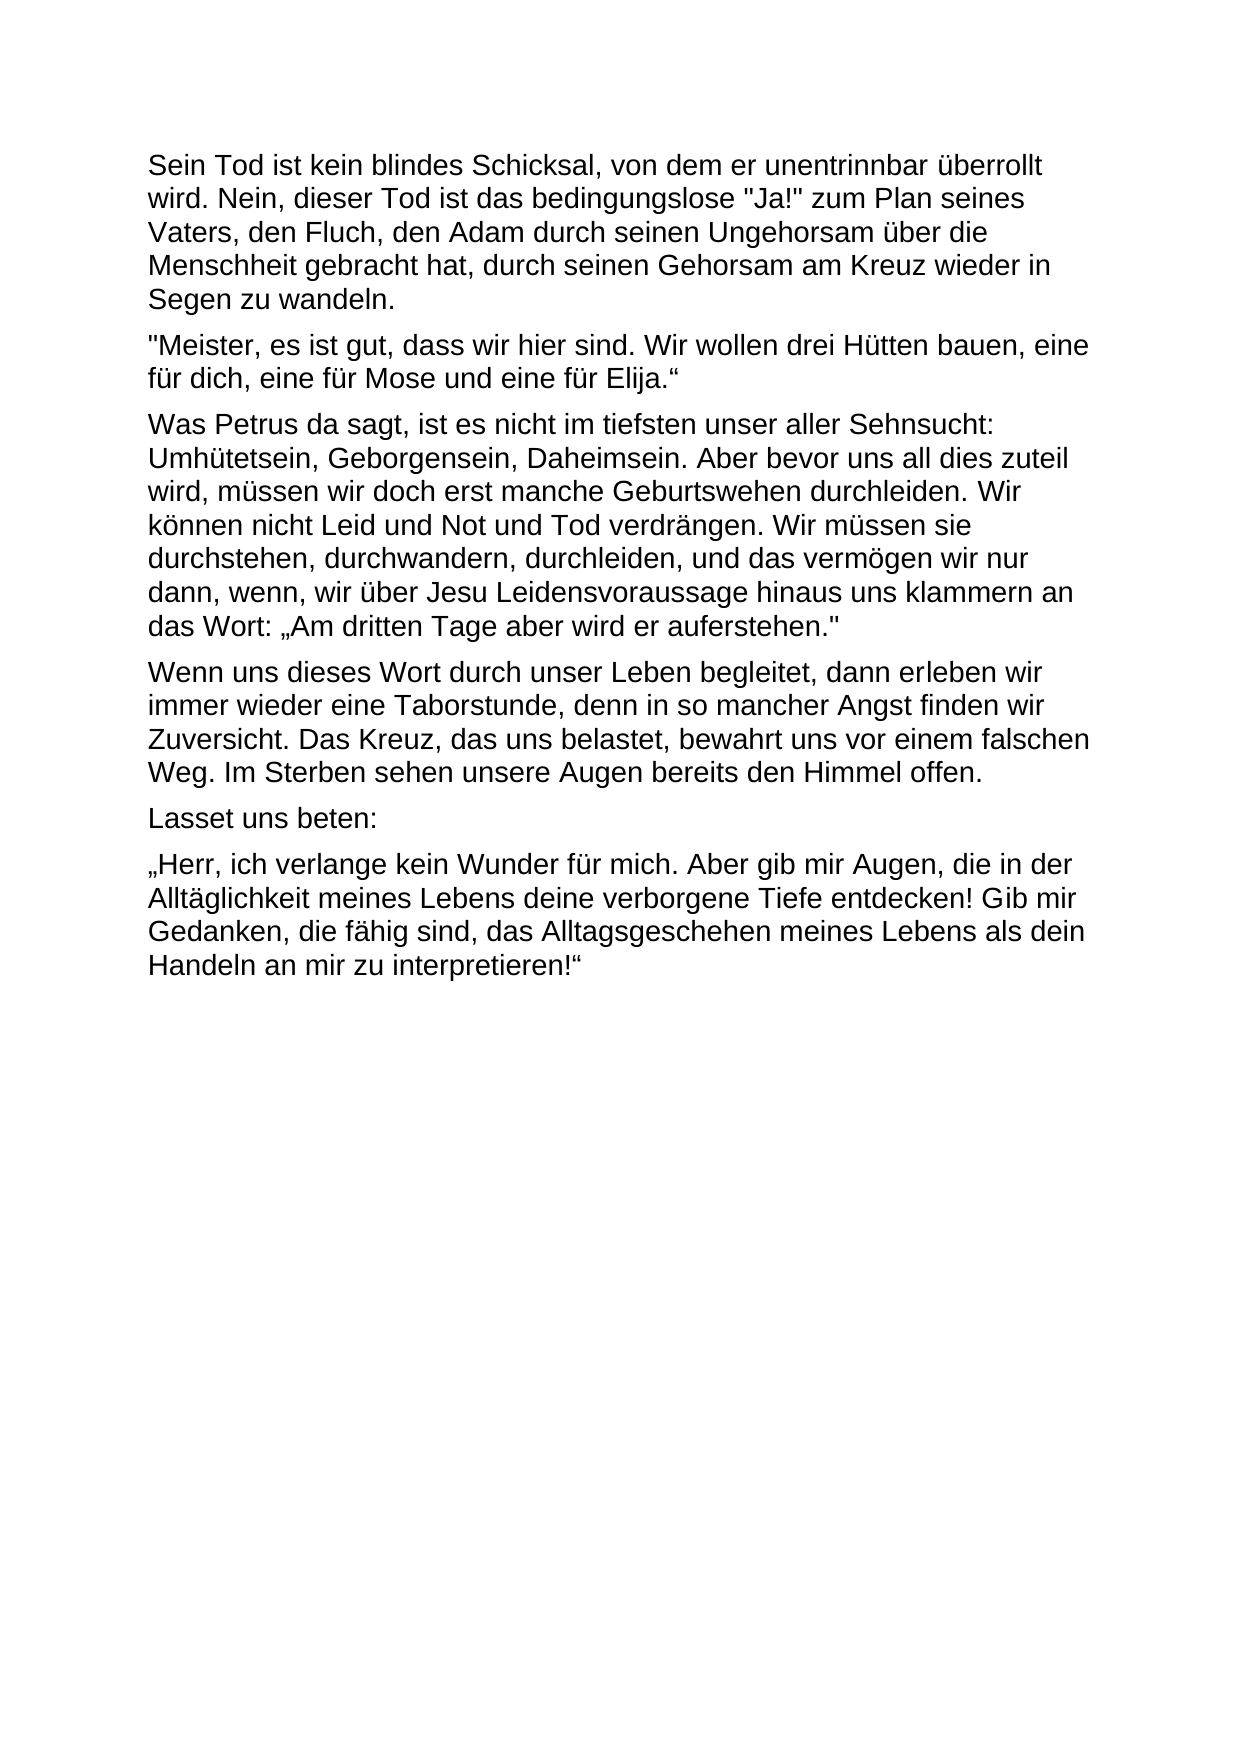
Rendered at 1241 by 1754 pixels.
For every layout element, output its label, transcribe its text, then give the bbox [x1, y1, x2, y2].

text Lasset uns beten: [148, 801, 1093, 835]
text "Meister, es ist gut, dass wir hier sind. Wir wollen drei Hütten bauen, eine für dich, eine für Mose und eine für Elija.“ [148, 328, 1093, 395]
text Wenn uns dieses Wort durch unser Leben begleitet, dann erleben wir immer wieder eine Taborstunde, denn in so mancher Angst finden wir Zuversicht. Das Kreuz, das uns belastet, bewahrt uns vor einem falschen Weg. Im Sterben sehen unsere Augen bereits den Himmel offen. [148, 655, 1093, 789]
text „Herr, ich verlange kein Wunder für mich. Aber gib mir Augen, die in der Alltäglichkeit meines Lebens deine verborgene Tiefe entdecken! Gib mir Gedanken, die fähig sind, das Alltagsgeschehen meines Lebens als dein Handeln an mir zu interpretieren!“ [148, 847, 1093, 982]
text Was Petrus da sagt, ist es nicht im tiefsten unser aller Sehnsucht: Umhütetsein, Geborgensein, Daheimsein. Aber bevor uns all dies zuteil wird, müssen wir doch erst manche Geburtswehen durchleiden. Wir können nicht Leid und Not und Tod verdrängen. Wir müssen sie durchstehen, durchwandern, durchleiden, und das vermögen wir nur dann, wenn, wir über Jesu Leidensvoraussage hinaus uns klammern an das Wort: „Am dritten Tage aber wird er auferstehen." [148, 407, 1093, 642]
text Sein Tod ist kein blindes Schicksal, von dem er unentrinnbar überrollt wird. Nein, dieser Tod ist das bedingungslose "Ja!" zum Plan seines Vaters, den Fluch, den Adam durch seinen Ungehorsam über die Menschheit gebracht hat, durch seinen Gehorsam am Kreuz wieder in Segen zu wandeln. [148, 148, 1093, 315]
